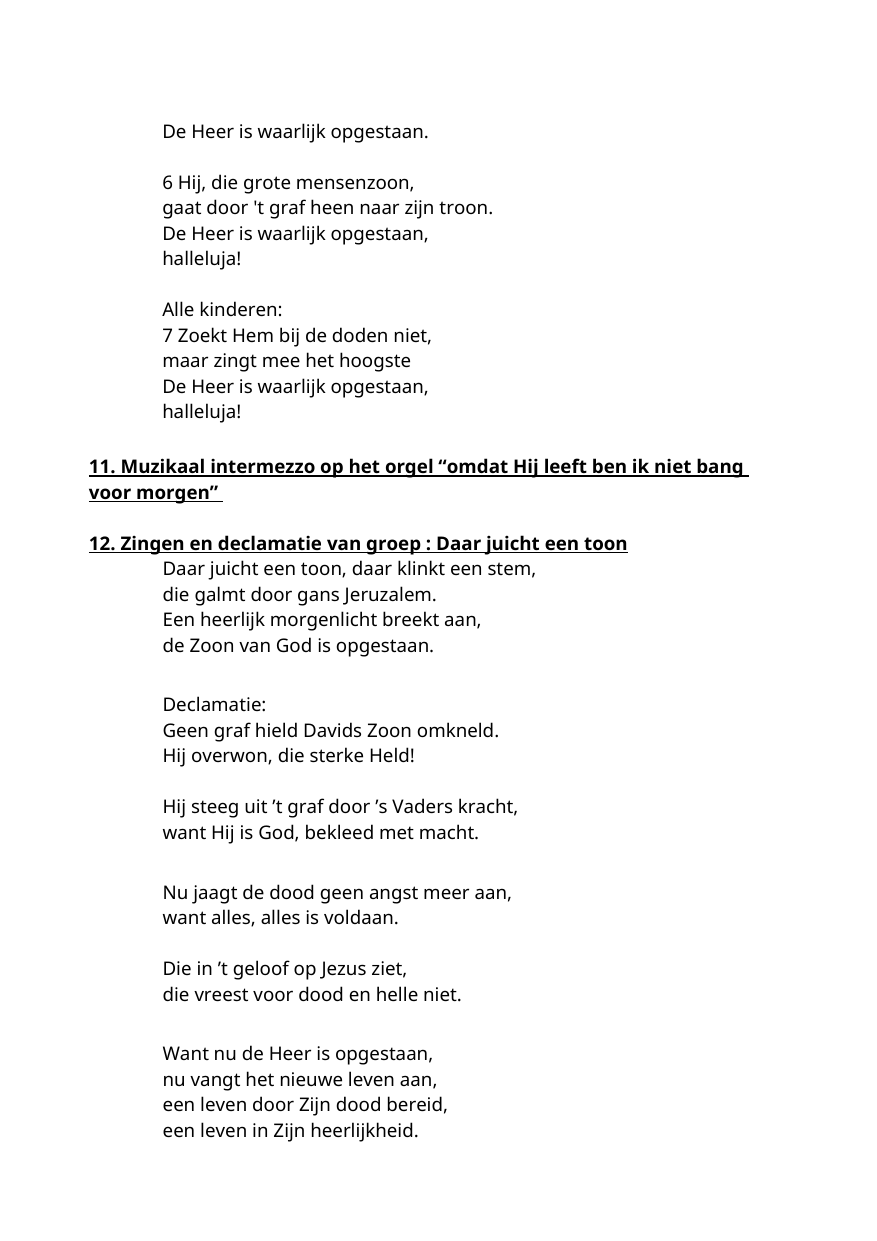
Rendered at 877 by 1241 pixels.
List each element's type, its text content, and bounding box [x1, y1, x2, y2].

text 12. Zingen en declamatie van groep : Daar juicht een toon [89, 530, 788, 556]
text Declamatie: Geen graf hield Davids Zoon omkneld. [162, 692, 788, 743]
text een leven in Zijn heerlijkheid. [89, 1117, 788, 1143]
text die vreest voor dood en helle niet. [89, 981, 788, 1007]
text de Zoon van God is opgestaan. [89, 632, 788, 658]
text want Hij is God, bekleed met macht. [89, 819, 788, 845]
text nu vangt het nieuwe leven aan, [89, 1066, 788, 1092]
text Hij overwon, die sterke Held! [89, 743, 788, 768]
text Die in ’t geloof op Jezus ziet, [162, 930, 788, 981]
text want alles, alles is voldaan. [89, 904, 788, 930]
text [162, 118, 788, 424]
text die galmt door gans Jeruzalem. [89, 581, 788, 607]
text een leven door Zijn dood bereid, [89, 1092, 788, 1117]
text Een heerlijk morgenlicht breekt aan, [89, 607, 788, 632]
text Nu jaagt de dood geen angst meer aan, [89, 879, 788, 904]
text Want nu de Heer is opgestaan, [89, 1041, 788, 1066]
text Daar juicht een toon, daar klinkt een stem, [89, 556, 788, 581]
text Hij steeg uit ’t graf door ’s Vaders kracht, [162, 768, 788, 819]
text 11. Muzikaal intermezzo op het orgel “omdat Hij leeft ben ik niet bang voor morgen” [89, 453, 788, 504]
